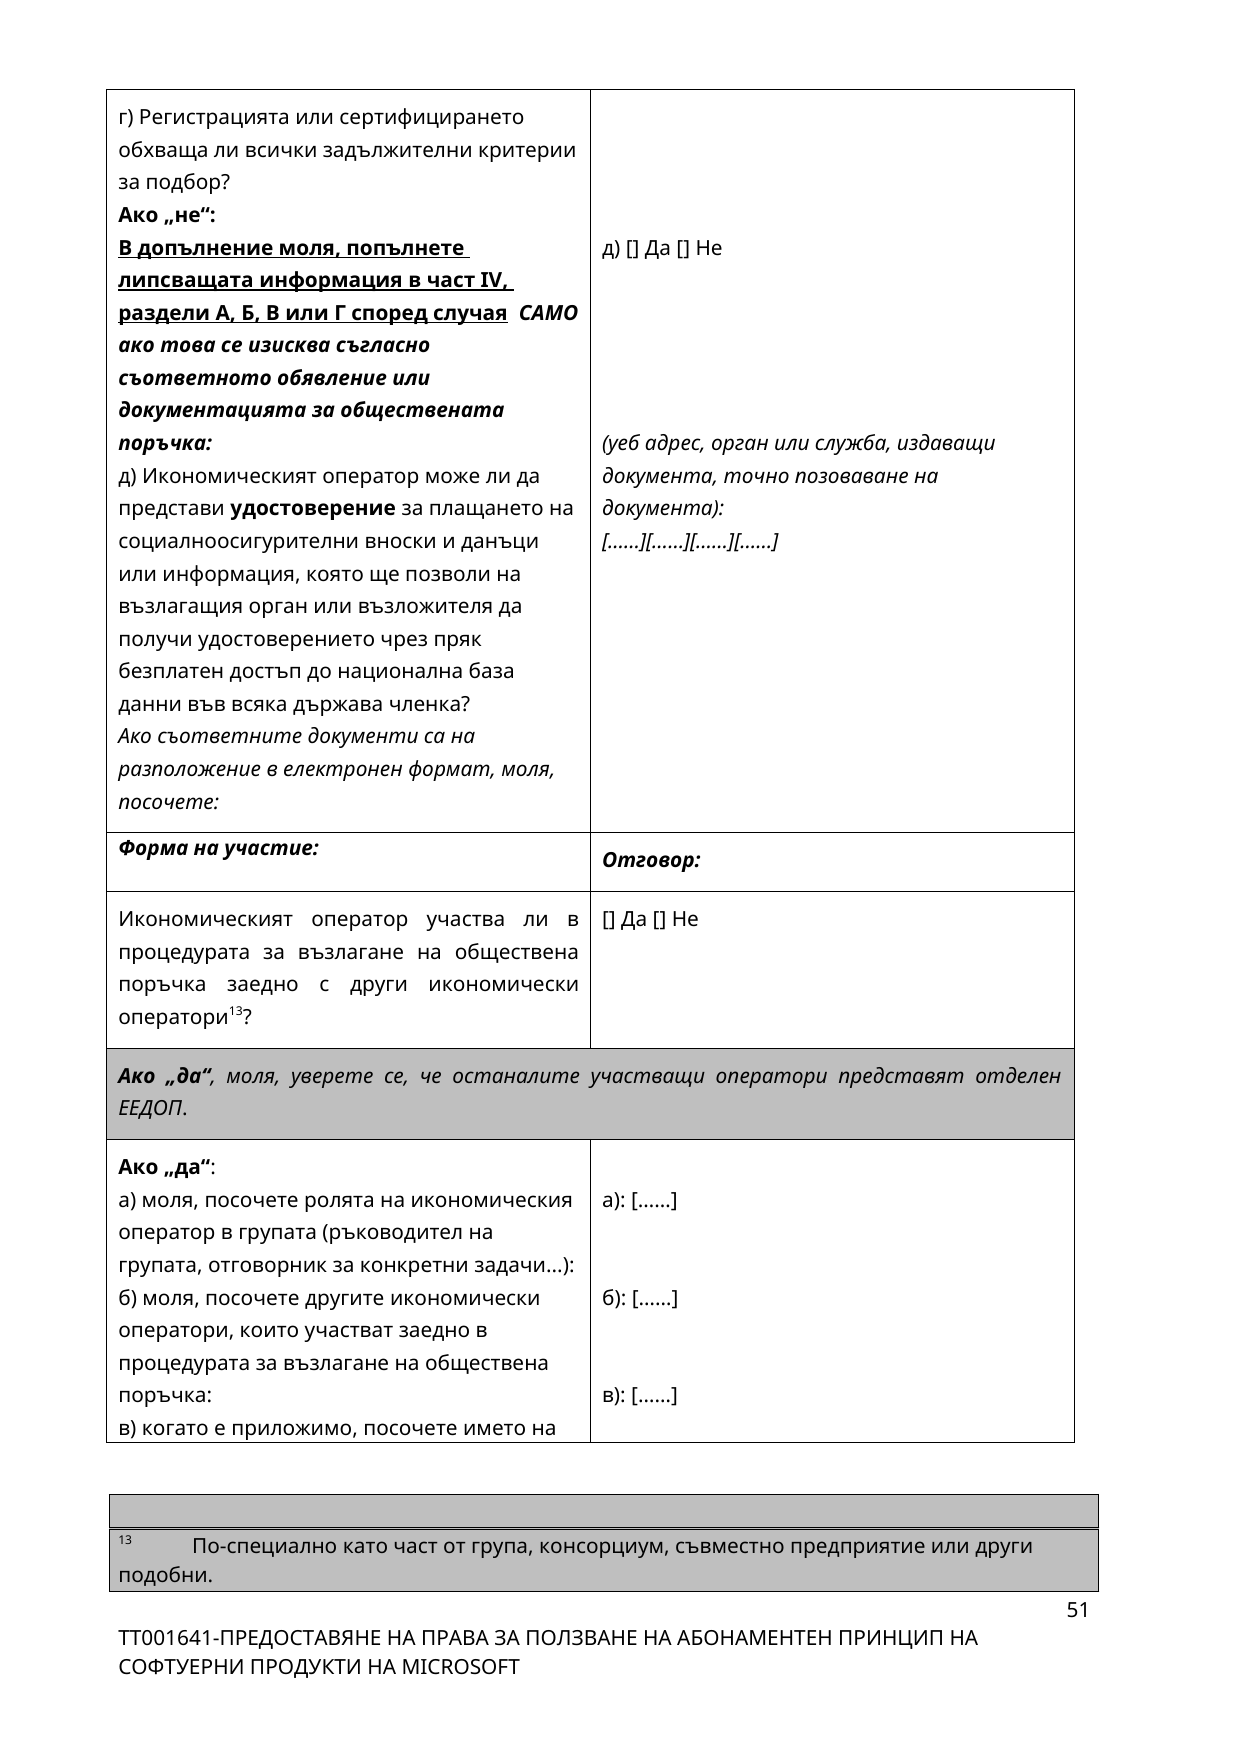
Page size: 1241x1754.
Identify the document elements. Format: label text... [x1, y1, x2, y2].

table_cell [591, 1140, 1074, 1442]
table_cell [] Да [] Не [591, 892, 1074, 1047]
table_cell Икономическият оператор участва ли в процедурата за възлагане на обществена поръчка заедно с други икономически оператори? [107, 892, 590, 1047]
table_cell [591, 90, 1074, 832]
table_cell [107, 1140, 590, 1442]
table_cell Отговор: [591, 833, 1074, 891]
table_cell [107, 90, 590, 832]
table_cell Форма на участие: [107, 833, 590, 891]
table_cell Ако „да“, моля, уверете се, че останалите участващи оператори представят отделен ЕЕДОП. [107, 1049, 1074, 1139]
